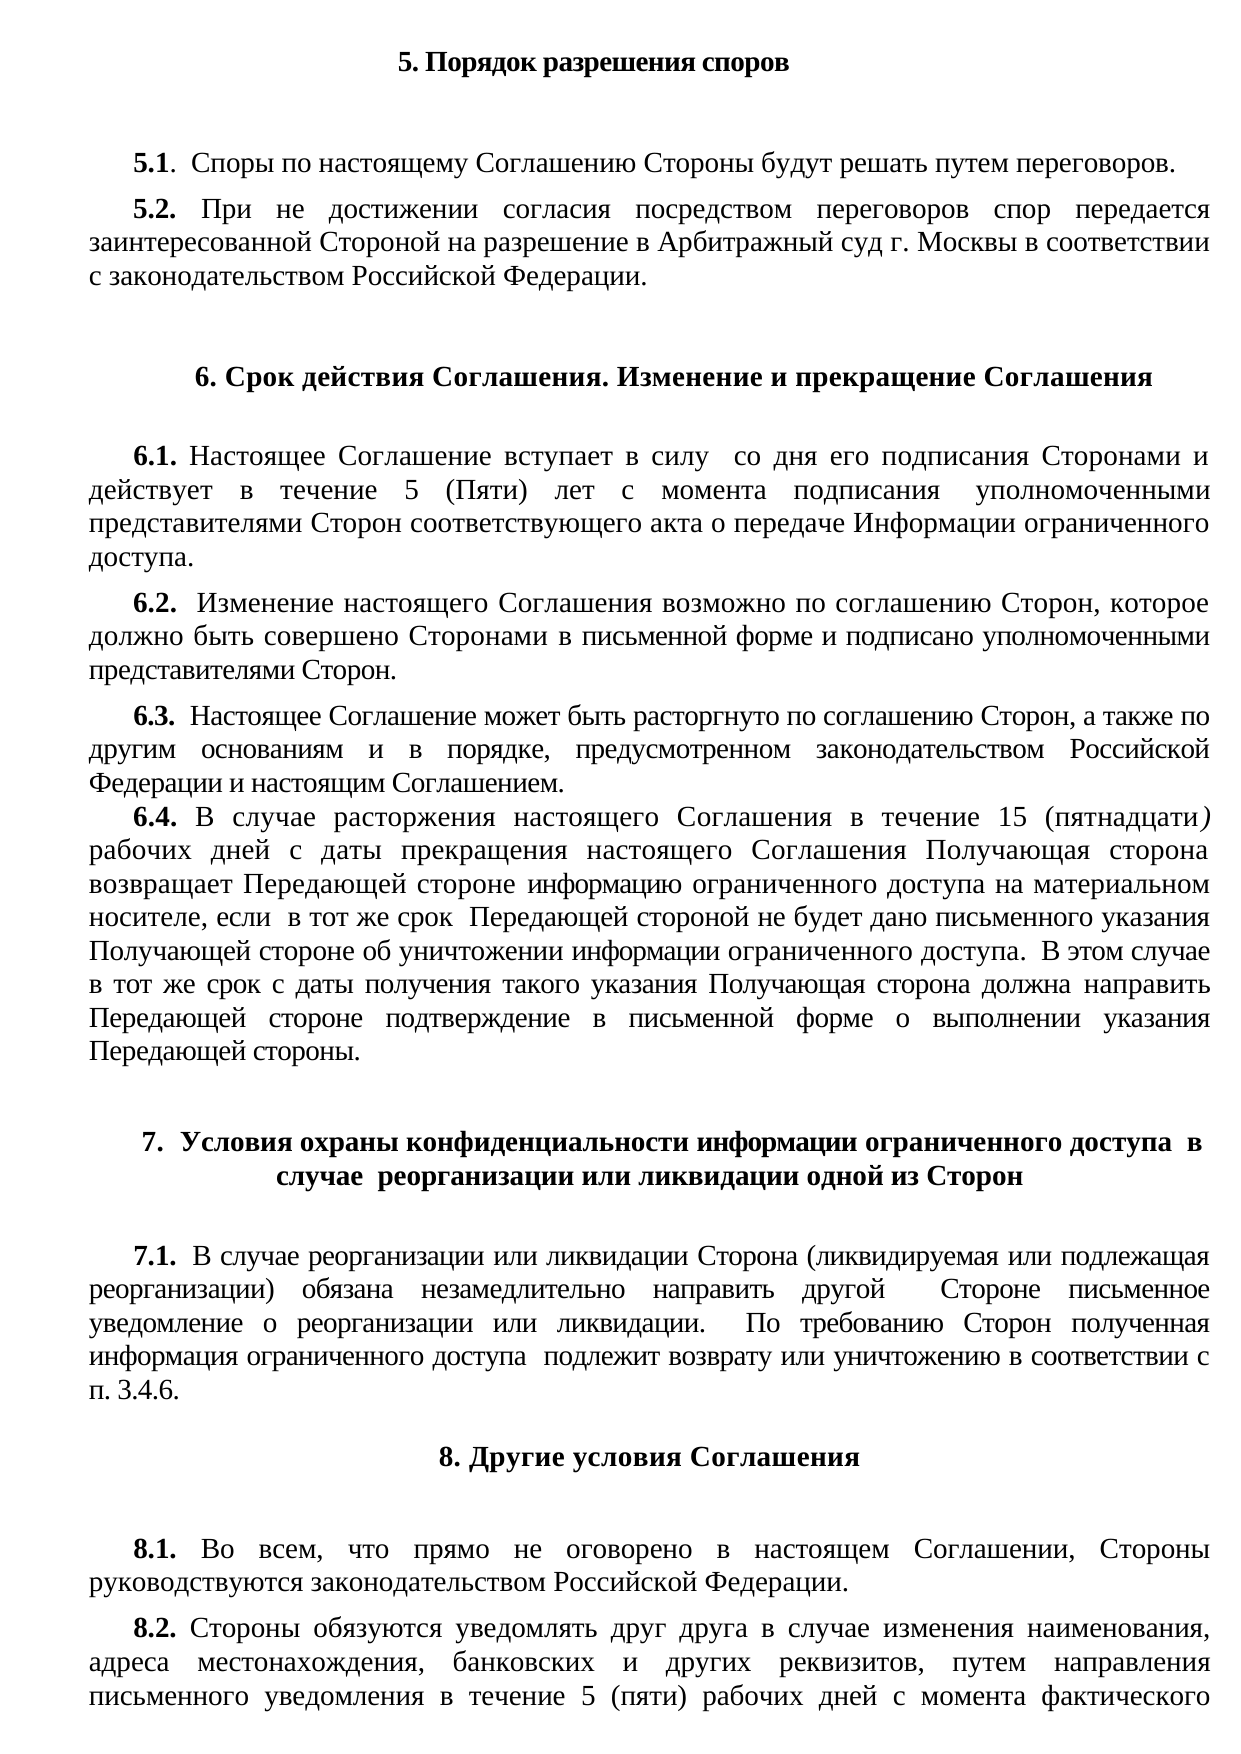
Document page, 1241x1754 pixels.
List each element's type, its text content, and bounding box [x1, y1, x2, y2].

text 5. Порядок разрешения споров [89, 44, 1211, 78]
text 6.3. Настоящее Соглашение может быть расторгнуто по соглашению Сторон, а также по другим основаниям и в порядке, предусмотренном законодательством Российской Федерации и настоящим Соглашением. [89, 698, 1211, 799]
text 6.1. Настоящее Соглашение вступает в силу со дня его подписания Сторонами и действует в течение 5 (Пяти) лет с момента подписания уполномоченными представителями Сторон соответствующего акта о передаче Информации ограниченного доступа. [89, 438, 1211, 572]
list В случае реорганизации или ликвидации Сторона (ликвидируемая или подлежащая реорганизации) обязана незамедлительно направить другой Стороне письменное уведомление о реорганизации или ликвидации. По требованию Сторон полученная информация ограниченного доступа подлежит возврату или уничтожению в соответствии с п. 3.4.6. [89, 1238, 1211, 1405]
text 5.1. Споры по настоящему Соглашению Стороны будут решать путем переговоров. [89, 145, 1211, 178]
text 6.2. Изменение настоящего Соглашения возможно по соглашению Сторон, которое должно быть совершено Сторонами в письменной форме и подписано уполномоченными представителями Сторон. [89, 585, 1211, 686]
text 8.1. Во всем, что прямо не оговорено в настоящем Соглашении, Стороны руководствуются законодательством Российской Федерации. [89, 1531, 1211, 1598]
text 7. Условия охраны конфиденциальности информации ограниченного доступа в случае реорганизации или ликвидации одной из Сторон [89, 1124, 1211, 1192]
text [89, 1611, 1211, 1711]
text 6.4. В случае расторжения настоящего Соглашения в течение 15 (пятнадцати) рабочих дней с даты прекращения настоящего Соглашения Получающая сторона возвращает Передающей стороне информацию ограниченного доступа на материальном носителе, если в тот же срок Передающей стороной не будет дано письменного указания Получающей стороне об уничтожении информации ограниченного доступа. В этом случае в тот же срок с даты получения такого указания Получающая сторона должна направить Передающей стороне подтверждение в письменной форме о выполнении указания Передающей стороны. [89, 799, 1211, 1067]
text 8. Другие условия Соглашения [89, 1439, 1211, 1472]
text 6. Срок действия Соглашения. Изменение и прекращение Соглашения [89, 359, 1211, 392]
text 5.2. При не достижении согласия посредством переговоров спор передается заинтересованной Стороной на разрешение в Арбитражный суд г. Москвы в соответствии с законодательством Российской Федерации. [89, 191, 1211, 292]
